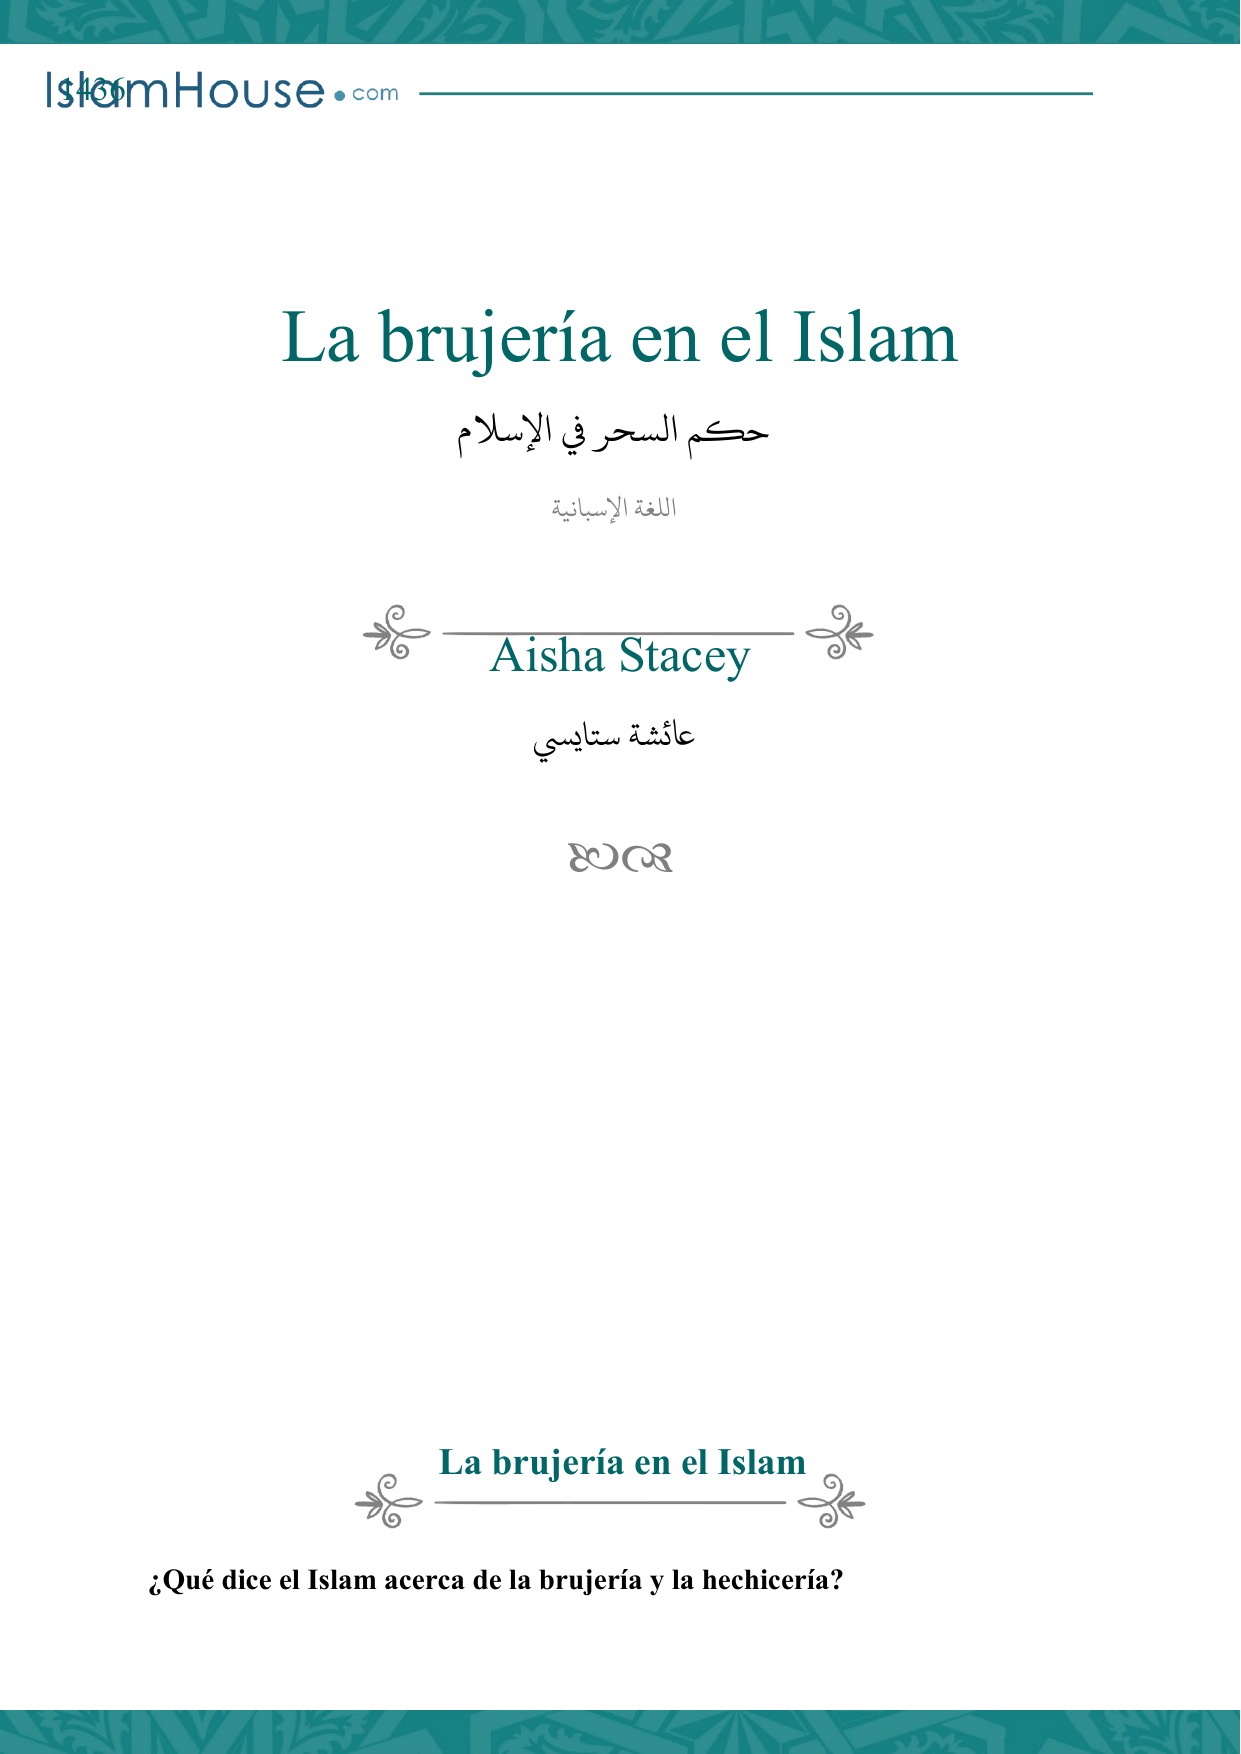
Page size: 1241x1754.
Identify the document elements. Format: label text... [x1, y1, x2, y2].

text Aisha Stacey [733, 625, 1092, 682]
picture [0, 1710, 1240, 1754]
text La brujería en el Islam [148, 291, 1092, 377]
picture [0, 0, 1240, 44]
text عائشة ستايسي [148, 704, 1092, 767]
picture [34, 64, 1106, 117]
text اللغة الإسبانية [148, 483, 1092, 533]
text Aisha Stacey [148, 625, 738, 682]
text ¿Qué dice el Islam acerca de la brujería y la hechicería? [148, 1562, 1092, 1596]
text La brujería en el Islam [148, 1439, 1092, 1482]
text حكم السحر في الإسلام [148, 394, 1092, 464]
